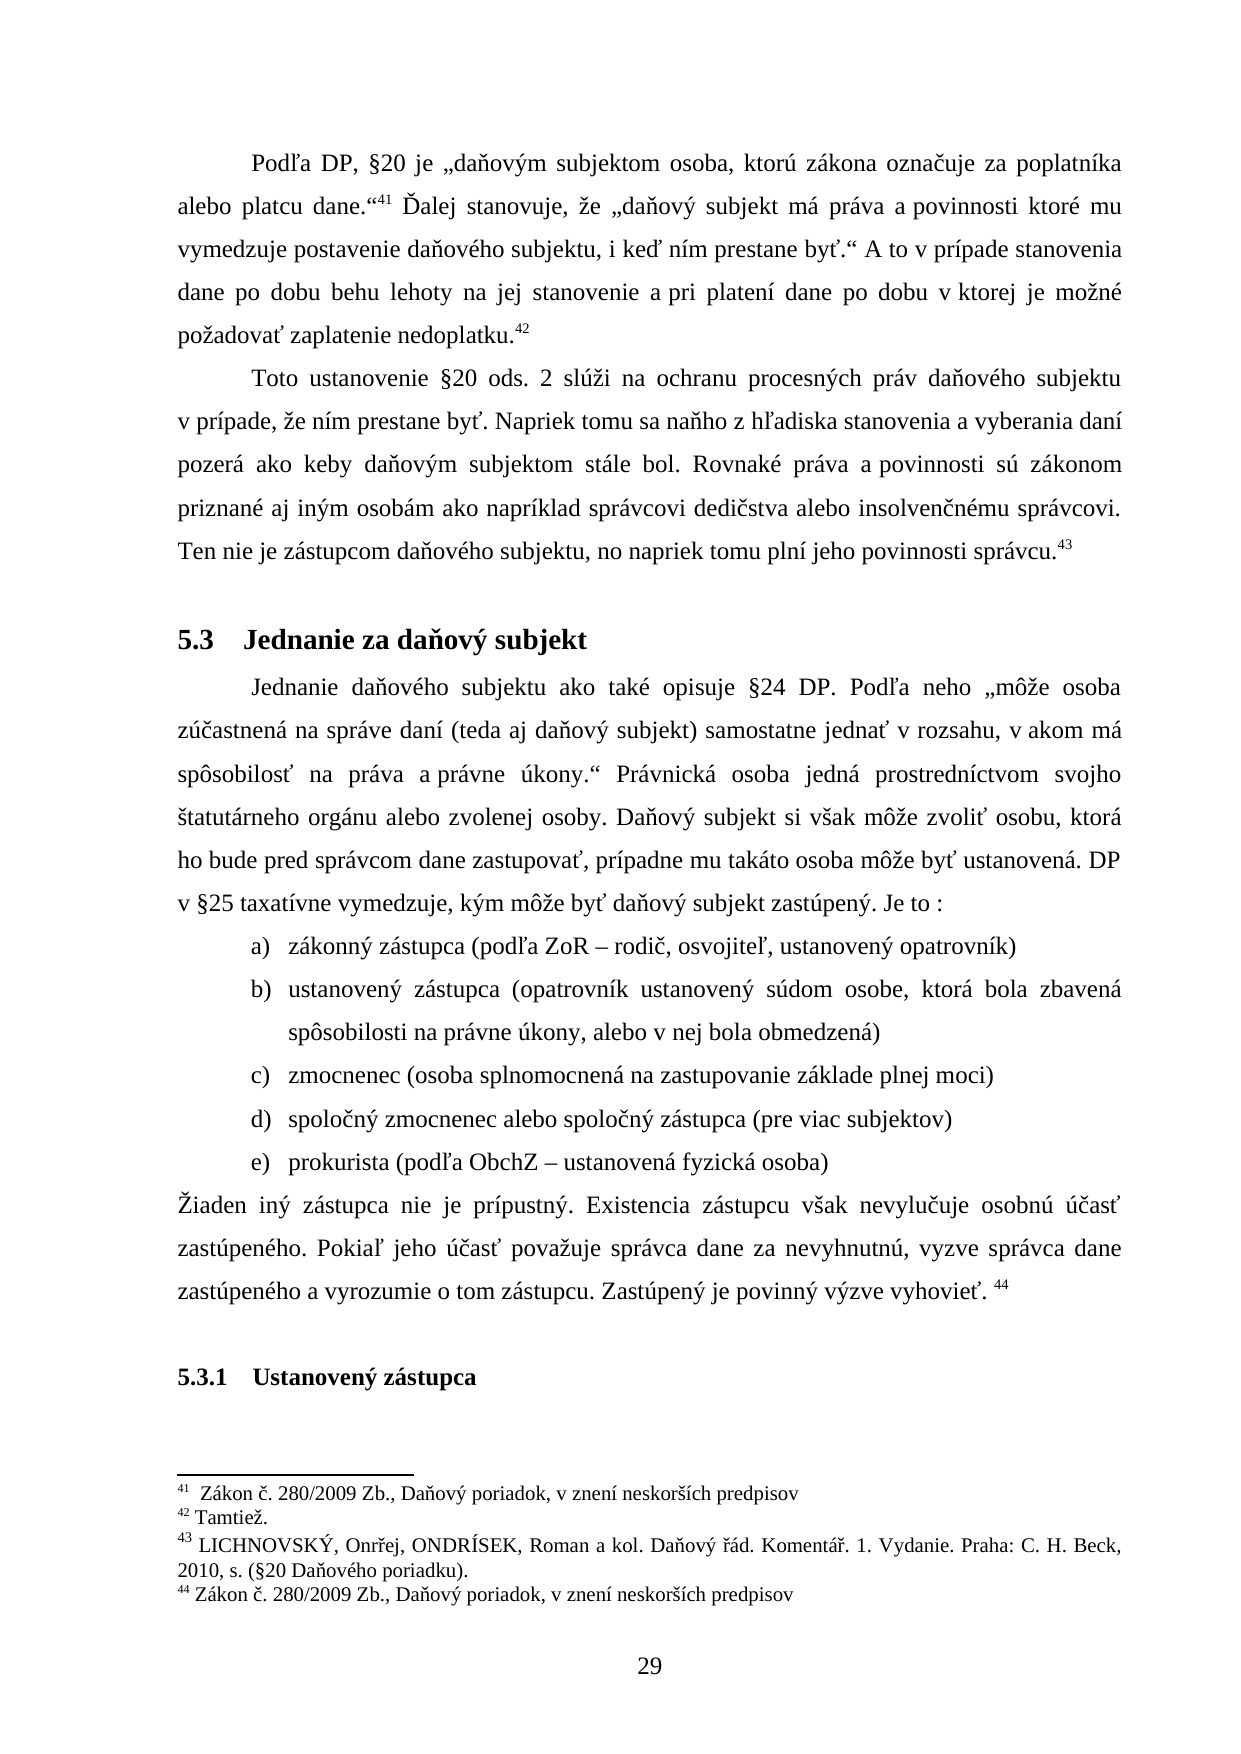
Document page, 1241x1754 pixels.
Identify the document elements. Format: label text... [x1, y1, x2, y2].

text 5.3 Jednanie za daňový subjekt [177, 622, 1122, 656]
text Jednanie daňového subjektu ako také opisuje §24 DP. Podľa neho „môže osoba zúčastnená na správe daní (teda aj daňový subjekt) samostatne jednať v rozsahu, v akom má spôsobilosť na práva a právne úkony.“ Právnická osoba jedná prostredníctvom svojho štatutárneho orgánu alebo zvolenej osoby. Daňový subjekt si však môže zvoliť osobu, ktorá ho bude pred správcom dane zastupovať, prípadne mu takáto osoba môže byť ustanovená. DP v §25 taxatívne vymedzuje, kým môže byť daňový subjekt zastúpený. Je to : [177, 672, 1122, 917]
text Žiaden iný zástupca nie je prípustný. Existencia zástupcu však nevylučuje osobnú účasť zastúpeného. Pokiaľ jeho účasť považuje správca dane za nevyhnutnú, vyzve správca dane zastúpeného a vyrozumie o tom zástupcu. Zastúpený je povinný výzve vyhovieť. [177, 1190, 1122, 1305]
list zmocnenec (osoba splnomocnená na zastupovanie základe plnej moci) [251, 1061, 1122, 1089]
text Toto ustanovenie §20 ods. 2 slúži na ochranu procesných práv daňového subjektu v prípade, že ním prestane byť. Napriek tomu sa naňho z hľadiska stanovenia a vyberania daní pozerá ako keby daňovým subjektom stále bol. Rovnaké práva a povinnosti sú zákonom priznané aj iným osobám ako napríklad správcovi dedičstva alebo insolvenčnému správcovi. Ten nie je zástupcom daňového subjektu, no napriek tomu plní jeho povinnosti správcu. [177, 363, 1122, 564]
list spoločný zmocnenec alebo spoločný zástupca (pre viac subjektov) [251, 1104, 1122, 1132]
list ustanovený zástupca (opatrovník ustanovený súdom osobe, ktorá bola zbavená spôsobilosti na právne úkony, alebo v nej bola obmedzená) [251, 974, 1122, 1046]
text Podľa DP, §20 je „daňovým subjektom osoba, ktorú zákona označuje za poplatníka alebo platcu dane.“ Ďalej stanovuje, že „daňový subjekt má práva a povinnosti ktoré mu vymedzuje postavenie daňového subjektu, i keď ním prestane byť.“ A to v prípade stanovenia dane po dobu behu lehoty na jej stanovenie a pri platení dane po dobu v ktorej je možné požadovať zaplatenie nedoplatku. [177, 148, 1122, 349]
text 5.3.1 Ustanovený zástupca [177, 1362, 1122, 1391]
list zákonný zástupca (podľa ZoR – rodič, osvojiteľ, ustanovený opatrovník) [251, 931, 1122, 960]
list prokurista (podľa ObchZ – ustanovená fyzická osoba) [251, 1147, 1122, 1176]
